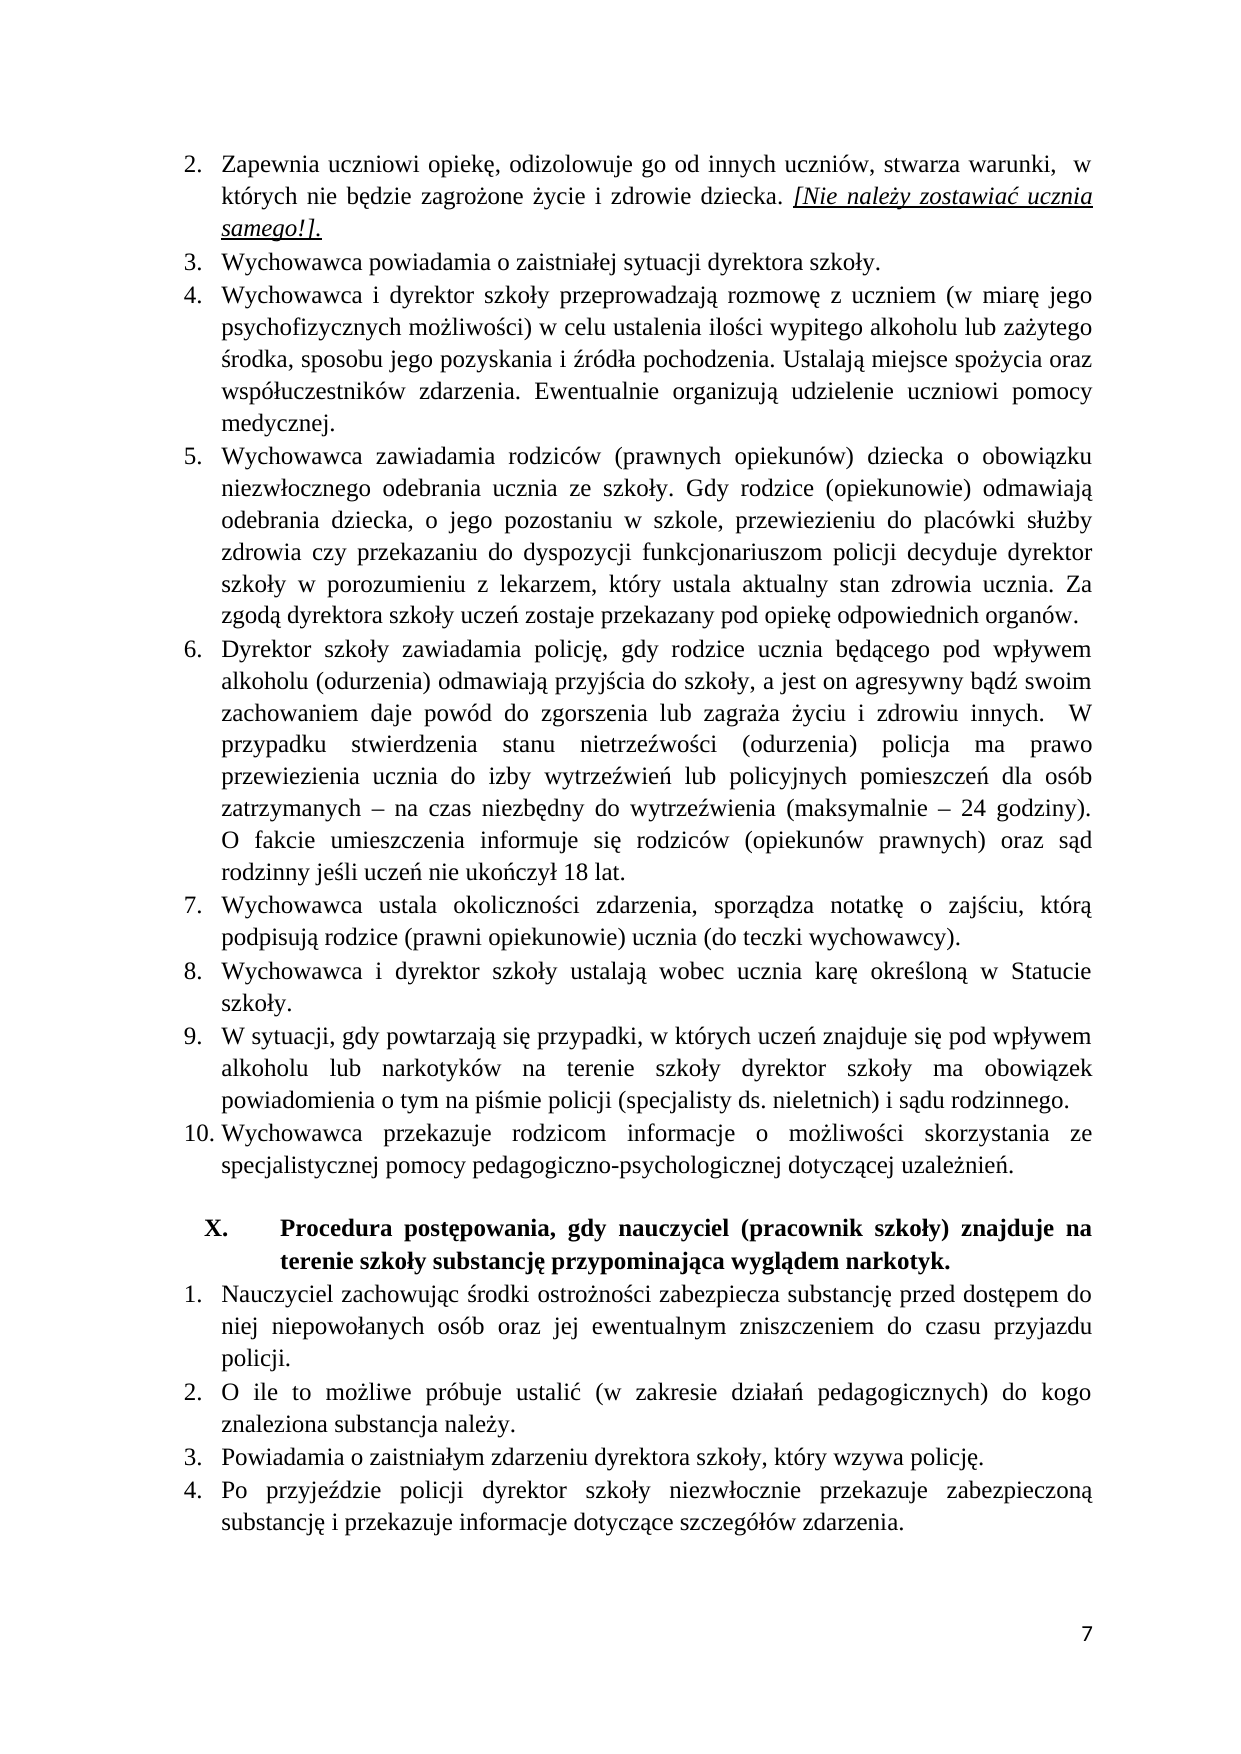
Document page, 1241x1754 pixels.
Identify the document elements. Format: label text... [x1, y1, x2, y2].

list Po przyjeździe policji dyrektor szkoły niezwłocznie przekazuje zabezpieczoną substancję i przekazuje informacje dotyczące szczegółów zdarzenia. [183, 1476, 1093, 1536]
list Wychowawca przekazuje rodzicom informacje o możliwości skorzystania ze specjalistycznej pomocy pedagogiczno-psychologicznej dotyczącej uzależnień. [183, 1118, 1093, 1179]
list Wychowawca powiadamia o zaistniałej sytuacji dyrektora szkoły. [183, 247, 1093, 276]
list Wychowawca i dyrektor szkoły przeprowadzają rozmowę z uczniem (w miarę jego psychofizycznych możliwości) w celu ustalenia ilości wypitego alkoholu lub zażytego środka, sposobu jego pozyskania i źródła pochodzenia. Ustalają miejsce spożycia oraz współuczestników zdarzenia. Ewentualnie organizują udzielenie uczniowi pomocy medycznej. [183, 280, 1093, 436]
list Wychowawca i dyrektor szkoły ustalają wobec ucznia karę określoną w Statucie szkoły. [183, 956, 1093, 1016]
list Powiadamia o zaistniałym zdarzeniu dyrektora szkoły, który wzywa policję. [183, 1442, 1093, 1471]
list Nauczyciel zachowując środki ostrożności zabezpiecza substancję przed dostępem do niej niepowołanych osób oraz jej ewentualnym zniszczeniem do czasu przyjazdu policji. [183, 1279, 1093, 1372]
list W sytuacji, gdy powtarzają się przypadki, w których uczeń znajduje się pod wpływem alkoholu lub narkotyków na terenie szkoły dyrektor szkoły ma obowiązek powiadomienia o tym na piśmie policji (specjalisty ds. nieletnich) i sądu rodzinnego. [183, 1021, 1093, 1114]
list Dyrektor szkoły zawiadamia policję, gdy rodzice ucznia będącego pod wpływem alkoholu (odurzenia) odmawiają przyjścia do szkoły, a jest on agresywny bądź swoim zachowaniem daje powód do zgorszenia lub zagraża życiu i zdrowiu innych. W przypadku stwierdzenia stanu nietrzeźwości (odurzenia) policja ma prawo przewiezienia ucznia do izby wytrzeźwień lub policyjnych pomieszczeń dla osób zatrzymanych – na czas niezbędny do wytrzeźwienia (maksymalnie – 24 godziny). O fakcie umieszczenia informuje się rodziców (opiekunów prawnych) oraz sąd rodzinny jeśli uczeń nie ukończył 18 lat. [183, 634, 1093, 886]
list O ile to możliwe próbuje ustalić (w zakresie działań pedagogicznych) do kogo znaleziona substancja należy. [183, 1377, 1093, 1437]
list Zapewnia uczniowi opiekę, odizolowuje go od innych uczniów, stwarza warunki, w których nie będzie zagrożone życie i zdrowie dziecka. [Nie należy zostawiać ucznia samego!]. [183, 149, 1093, 242]
list Procedura postępowania, gdy nauczyciel (pracownik szkoły) znajduje na terenie szkoły substancję przypominająca wyglądem narkotyk. [204, 1213, 1093, 1274]
list Wychowawca zawiadamia rodziców (prawnych opiekunów) dziecka o obowiązku niezwłocznego odebrania ucznia ze szkoły. Gdy rodzice (opiekunowie) odmawiają odebrania dziecka, o jego pozostaniu w szkole, przewiezieniu do placówki służby zdrowia czy przekazaniu do dyspozycji funkcjonariuszom policji decyduje dyrektor szkoły w porozumieniu z lekarzem, który ustala aktualny stan zdrowia ucznia. Za zgodą dyrektora szkoły uczeń zostaje przekazany pod opiekę odpowiednich organów. [183, 441, 1093, 629]
list Wychowawca ustala okoliczności zdarzenia, sporządza notatkę o zajściu, którą podpisują rodzice (prawni opiekunowie) ucznia (do teczki wychowawcy). [183, 891, 1093, 951]
